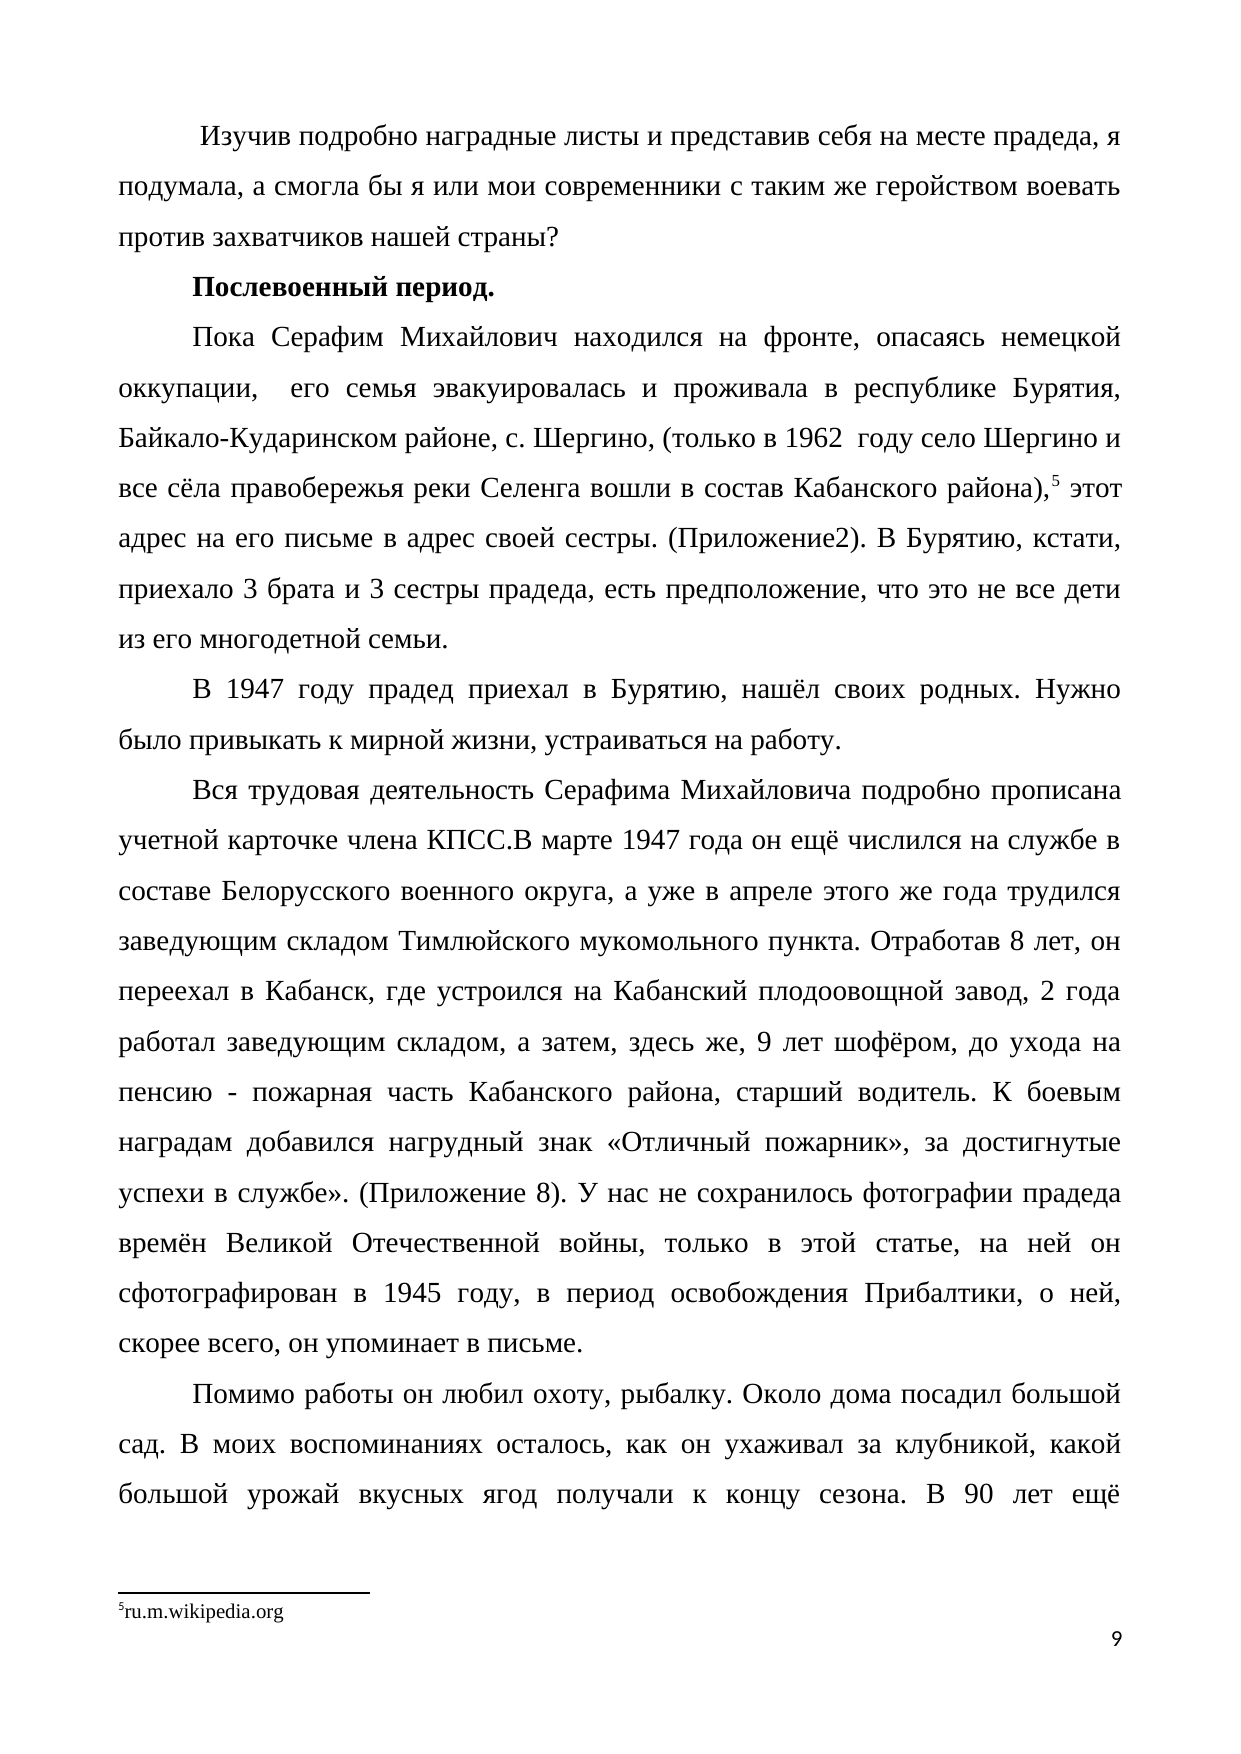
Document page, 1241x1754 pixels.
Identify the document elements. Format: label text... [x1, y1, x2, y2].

text Изучив подробно наградные листы и представив себя на месте прадеда, я подумала, а смогла бы я или мои современники с таким же геройством воевать против захватчиков нашей страны? [118, 118, 1122, 252]
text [118, 1376, 1122, 1510]
subtitle Послевоенный период. [118, 269, 1122, 303]
text Вся трудовая деятельность Серафима Михайловича подробно прописана учетной карточке члена КПСС.В марте 1947 года он ещё числился на службе в составе Белорусского военного округа, а уже в апреле этого же года трудился заведующим складом Тимлюйского мукомольного пункта. Отработав 8 лет, он переехал в Кабанск, где устроился на Кабанский плодоовощной завод, 2 года работал заведующим складом, а затем, здесь же, 9 лет шофёром, до ухода на пенсию - пожарная часть Кабанского района, старший водитель. К боевым наградам добавился нагрудный знак «Отличный пожарник», за достигнутые успехи в службе». (Приложение 8). У нас не сохранилось фотографии прадеда времён Великой Отечественной войны, только в этой статье, на ней он сфотографирован в 1945 году, в период освобождения Прибалтики, о ней, скорее всего, он упоминает в письме. [118, 772, 1122, 1359]
text Пока Серафим Михайлович находился на фронте, опасаясь немецкой оккупации, его семья эвакуировалась и проживала в республике Бурятия, Байкало-Кударинском районе, с. Шергино, (только в 1962 году село Шергино и все сёла правобережья реки Селенга вошли в состав Кабанского района), этот адрес на его письме в адрес своей сестры. (Приложение2). В Бурятию, кстати, приехало 3 брата и 3 сестры прадеда, есть предположение, что это не все дети из его многодетной семьи. [118, 319, 1122, 655]
text В 1947 году прадед приехал в Бурятию, нашёл своих родных. Нужно было привыкать к мирной жизни, устраиваться на работу. [118, 672, 1122, 755]
